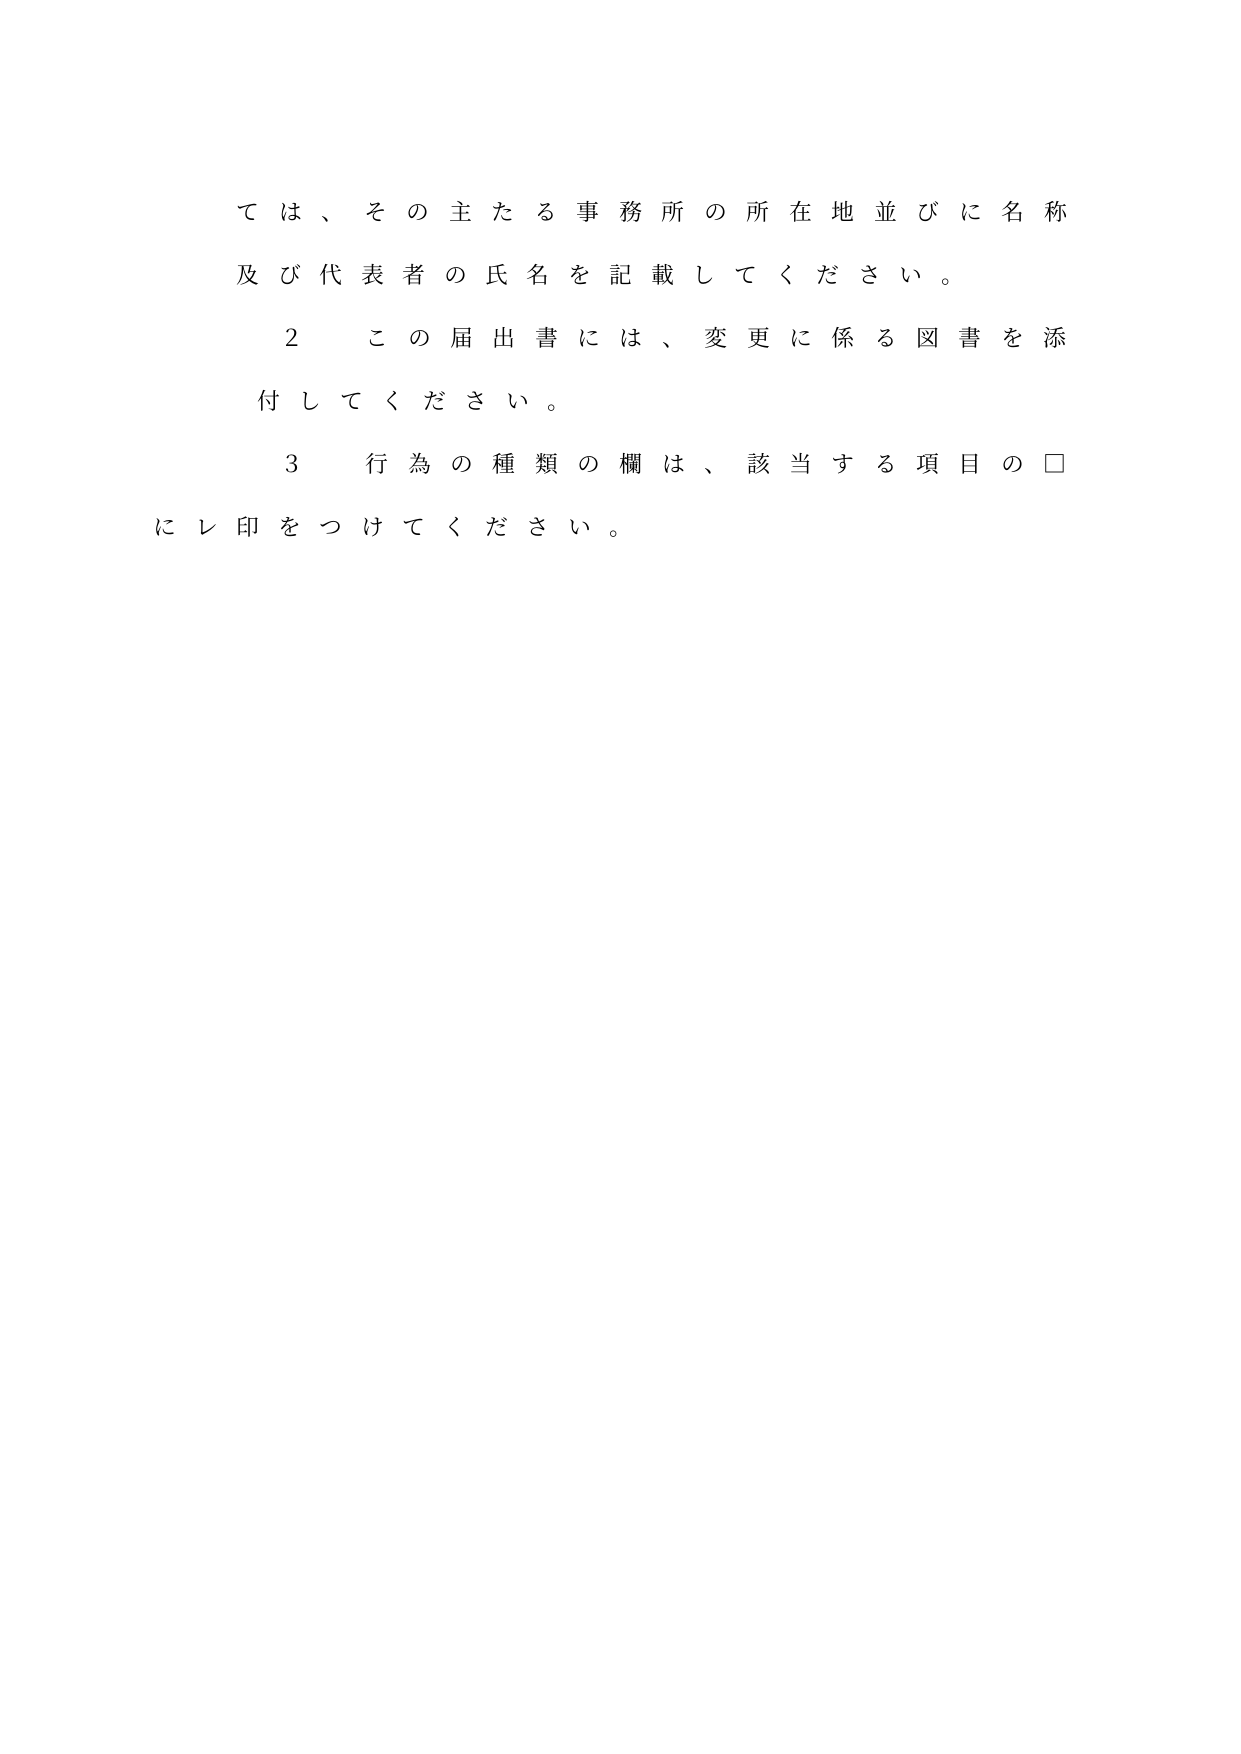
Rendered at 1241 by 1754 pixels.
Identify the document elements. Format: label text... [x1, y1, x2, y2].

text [154, 179, 1086, 305]
text ３ 行為の種類の欄は、該当する項目の□にレ印をつけてください。 [154, 431, 1086, 557]
text ２ この届出書には、変更に係る図書を添付してください。 [154, 305, 1086, 431]
